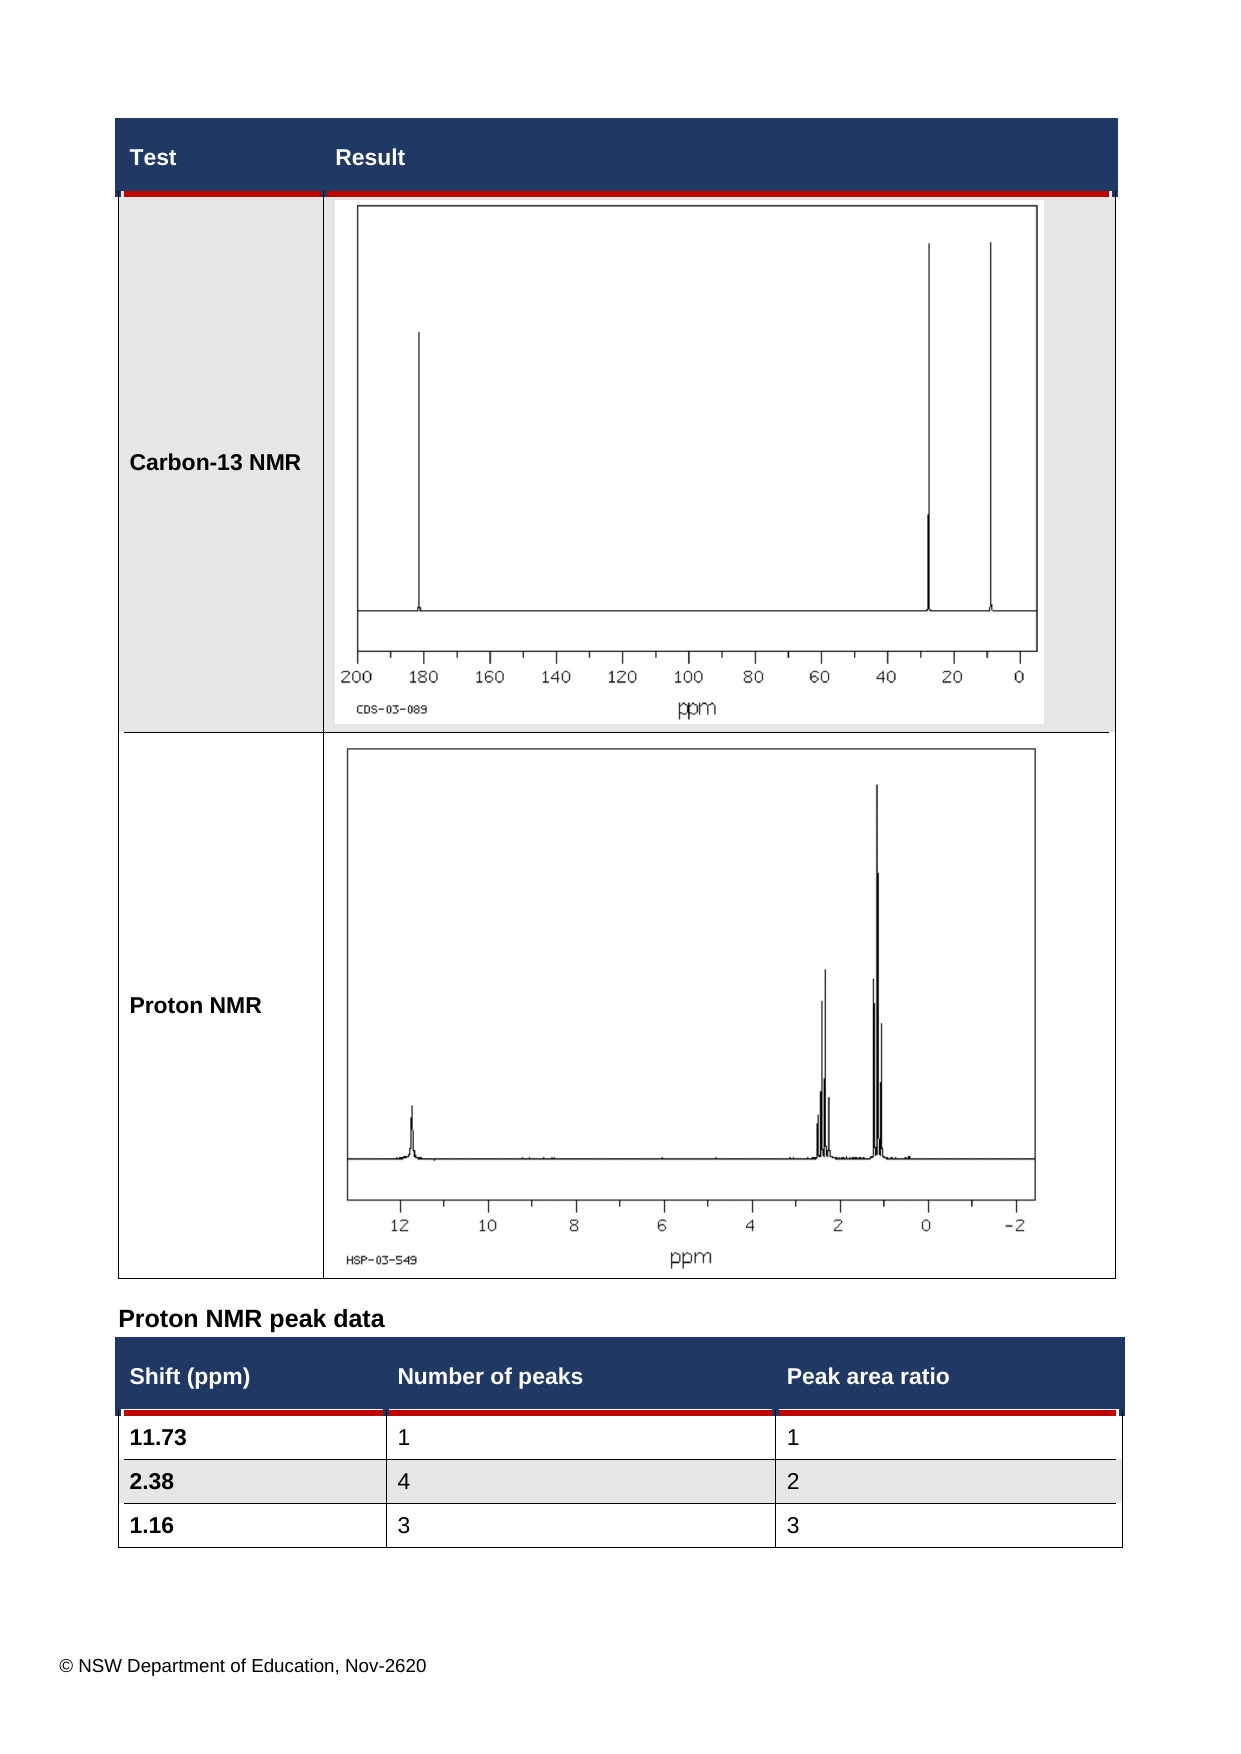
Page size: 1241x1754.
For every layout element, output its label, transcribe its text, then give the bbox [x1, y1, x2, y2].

picture [335, 200, 1044, 724]
table_header Peak area ratio [779, 1343, 1119, 1409]
table_header Test [121, 124, 321, 191]
table_cell 2 [776, 1459, 1122, 1503]
table_cell [324, 191, 1115, 732]
table_cell Proton NMR [119, 732, 323, 1278]
table_cell 2.38 [119, 1459, 386, 1503]
table_cell [324, 732, 1115, 1278]
table_header Result [327, 124, 1112, 191]
table_cell 4 [387, 1460, 775, 1503]
table_cell 3 [387, 1504, 775, 1547]
table_cell 1 [387, 1416, 775, 1459]
table_cell 1 [776, 1410, 1122, 1459]
text Proton NMR peak data [118, 1304, 1122, 1333]
table_cell 1.16 [119, 1503, 386, 1547]
table_cell 3 [776, 1503, 1122, 1547]
table_header Number of peaks [389, 1343, 772, 1409]
picture [335, 741, 1044, 1270]
table_cell Carbon-13 NMR [119, 191, 323, 732]
table_cell 11.73 [119, 1410, 386, 1459]
table_header Shift (ppm) [121, 1343, 383, 1409]
